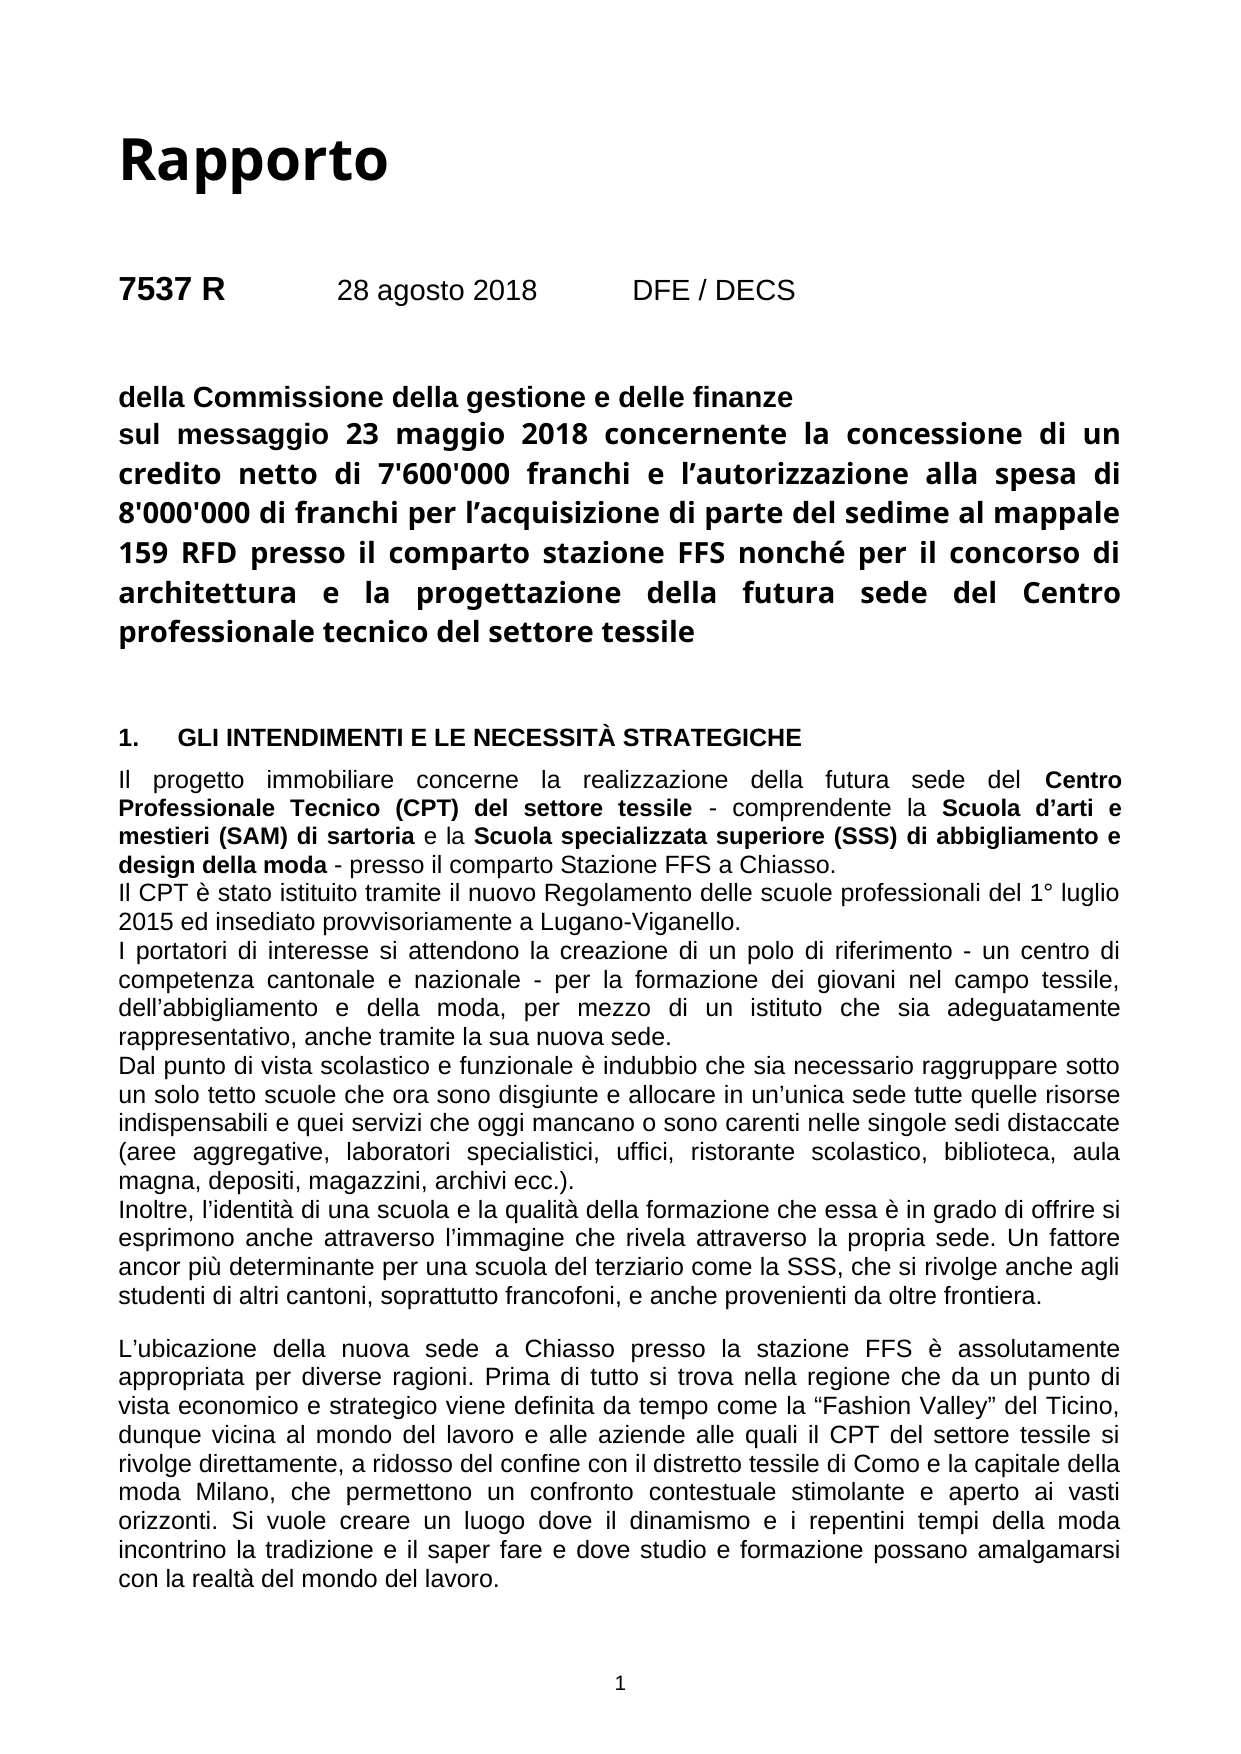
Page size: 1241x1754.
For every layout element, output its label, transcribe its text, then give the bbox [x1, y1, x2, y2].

text Inoltre, l’identità di una scuola e la qualità della formazione che essa è in grado di offrire si esprimono anche attraverso l’immagine che rivela attraverso la propria sede. Un fattore ancor più determinante per una scuola del terziario come la SSS, che si rivolge anche agli studenti di altri cantoni, soprattutto francofoni, e anche provenienti da oltre frontiera. [118, 1195, 1122, 1310]
text 7537 R 28 agosto 2018 DFE / DECS [118, 269, 1122, 308]
text I portatori di interesse si attendono la creazione di un polo di riferimento - un centro di competenza cantonale e nazionale - per la formazione dei giovani nel campo tessile, dell’abbigliamento e della moda, per mezzo di un istituto che sia adeguatamente rappresentativo, anche tramite la sua nuova sede. [118, 936, 1122, 1051]
text Dal punto di vista scolastico e funzionale è indubbio che sia necessario raggruppare sotto un solo tetto scuole che ora sono disgiunte e allocare in un’unica sede tutte quelle risorse indispensabili e quei servizi che oggi mancano o sono carenti nelle singole sedi distaccate (aree aggregative, laboratori specialistici, uffici, ristorante scolastico, biblioteca, aula magna, depositi, magazzini, archivi ecc.). [118, 1051, 1122, 1195]
text sul messaggio 23 maggio 2018 concernente la concessione di un credito netto di 7'600'000 franchi e l’autorizzazione alla spesa di 8'000'000 di franchi per l’acquisizione di parte del sedime al mappale 159 RFD presso il comparto stazione FFS nonché per il concorso di architettura e la progettazione della futura sede del Centro professionale tecnico del settore tessile [118, 413, 1122, 651]
text Rapporto [118, 118, 1122, 198]
text Il CPT è stato istituito tramite il nuovo Regolamento delle scuole professionali del 1° luglio 2015 ed insediato provvisoriamente a Lugano-Viganello. [118, 878, 1122, 936]
text L’ubicazione della nuova sede a Chiasso presso la stazione FFS è assolutamente appropriata per diverse ragioni. Prima di tutto si trova nella regione che da un punto di vista economico e strategico viene definita da tempo come la “Fashion Valley” del Ticino, dunque vicina al mondo del lavoro e alle aziende alle quali il CPT del settore tessile si rivolge direttamente, a ridosso del confine con il distretto tessile di Como e la capitale della moda Milano, che permettono un confronto contestuale stimolante e aperto ai vasti orizzonti. Si vuole creare un luogo dove il dinamismo e i repentini tempi della moda incontrino la tradizione e il saper fare e dove studio e formazione possano amalgamarsi con la realtà del mondo del lavoro. [118, 1334, 1122, 1592]
text Il progetto immobiliare concerne la realizzazione della futura sede del Centro Professionale Tecnico (CPT) del settore tessile - comprendente la Scuola d’arti e mestieri (SAM) di sartoria e la Scuola specializzata superiore (SSS) di abbigliamento e design della moda - presso il comparto Stazione FFS a Chiasso. [118, 764, 1122, 878]
subtitle gli intendimenti e le necessità strategiche [118, 723, 1122, 752]
text della Commissione della gestione e delle finanze [118, 380, 1122, 413]
